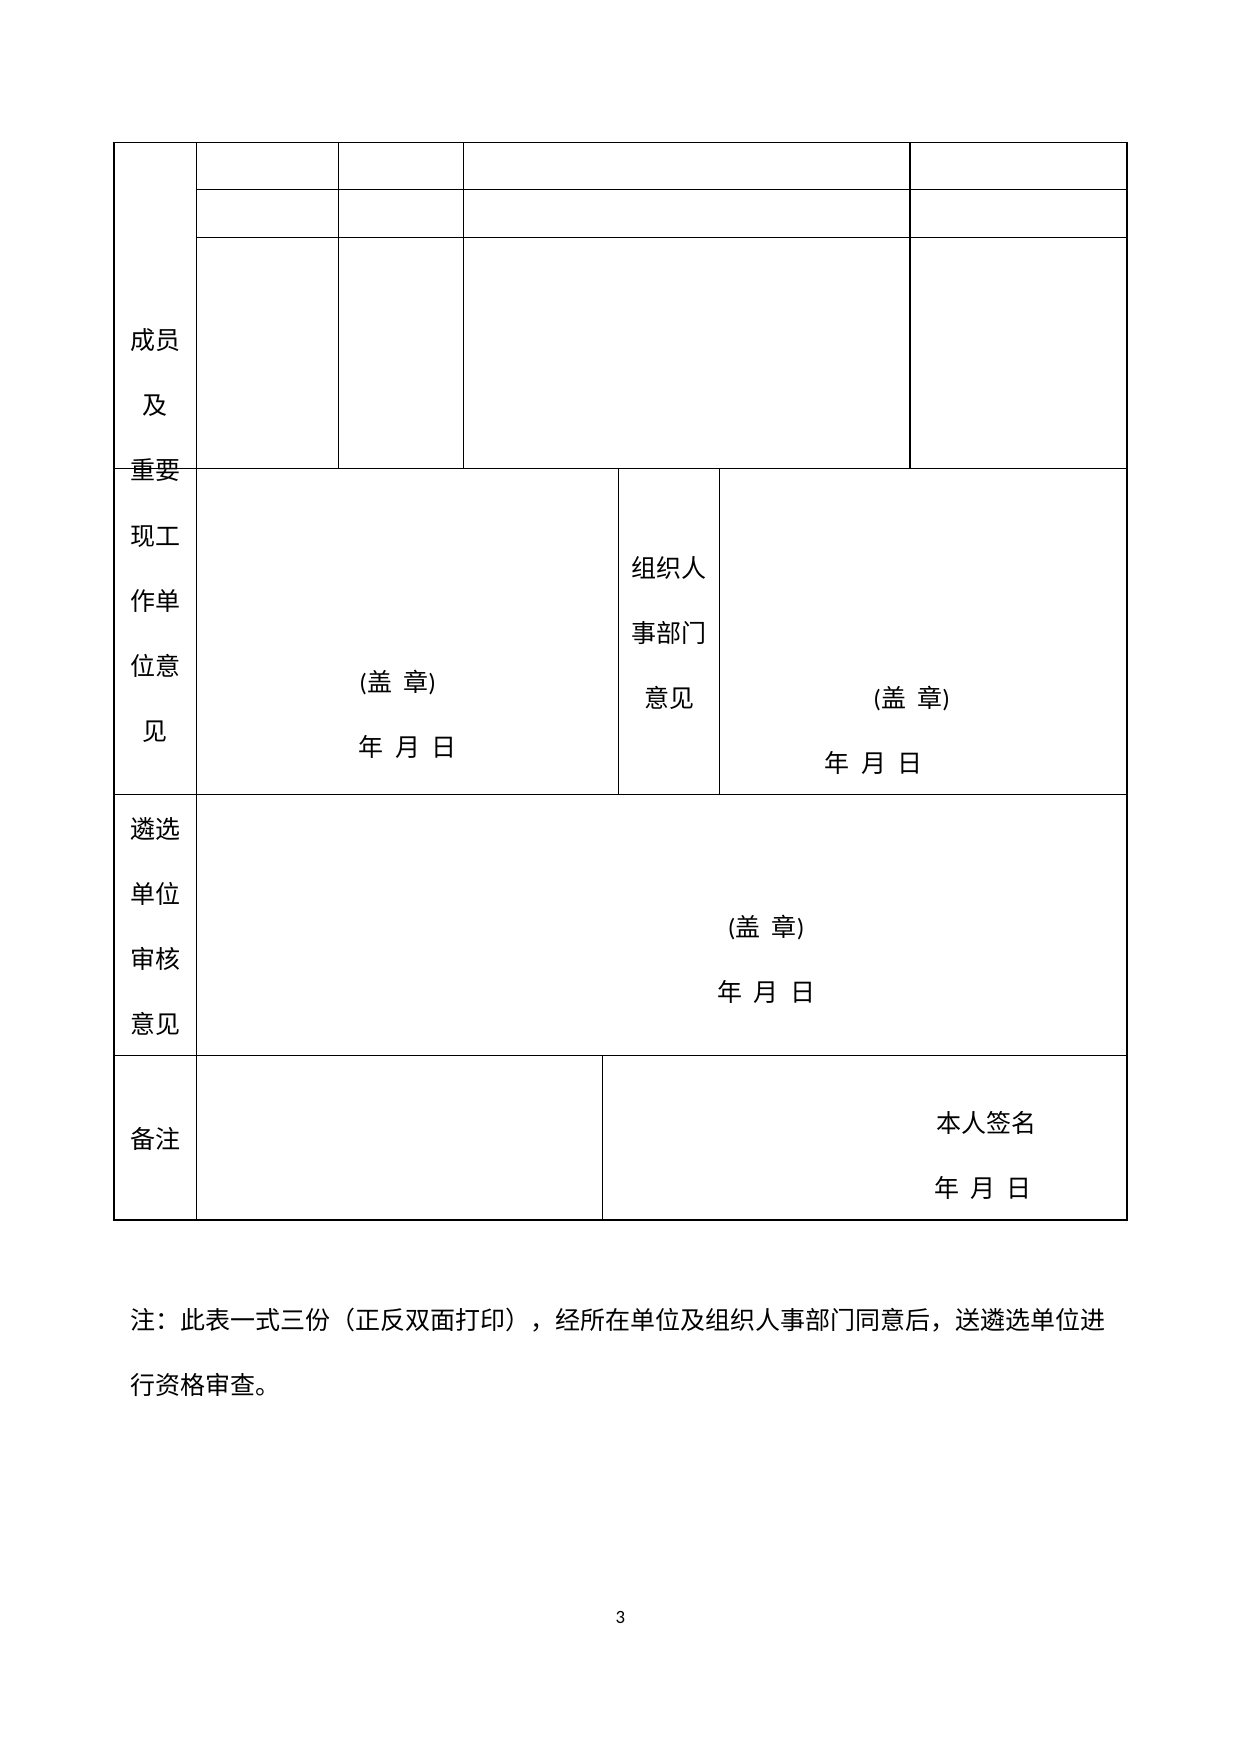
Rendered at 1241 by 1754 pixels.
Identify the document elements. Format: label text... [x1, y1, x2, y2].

table_cell [197, 143, 338, 189]
table_cell [197, 1056, 602, 1219]
table_cell [197, 238, 338, 468]
table_cell [464, 238, 909, 468]
table_cell 备注 [115, 1056, 196, 1219]
table_cell [464, 190, 909, 237]
table_cell 本人签名 年 月 日 [603, 1056, 1126, 1219]
table_cell (盖 章) 年 月 日 [197, 795, 1126, 1055]
table_cell 组织人事部门意见 [619, 469, 719, 794]
table_cell [339, 143, 463, 189]
table_cell [339, 190, 463, 237]
table_cell [911, 190, 1126, 237]
table_cell (盖 章) 年 月 日 [197, 469, 618, 794]
table_cell [339, 238, 463, 468]
table_cell [464, 143, 909, 189]
table_cell [911, 238, 1126, 468]
text 注：此表一式三份（正反双面打印），经所在单位及组织人事部门同意后，送遴选单位进行资格审查。 [131, 1286, 1122, 1416]
table_cell [911, 143, 1126, 189]
table_cell 现工作单位意见 [115, 469, 196, 794]
table_cell [197, 190, 338, 237]
table_cell (盖 章) 年 月 日 [720, 469, 1126, 794]
table_cell 遴选单位 审核意见 [115, 795, 196, 1055]
